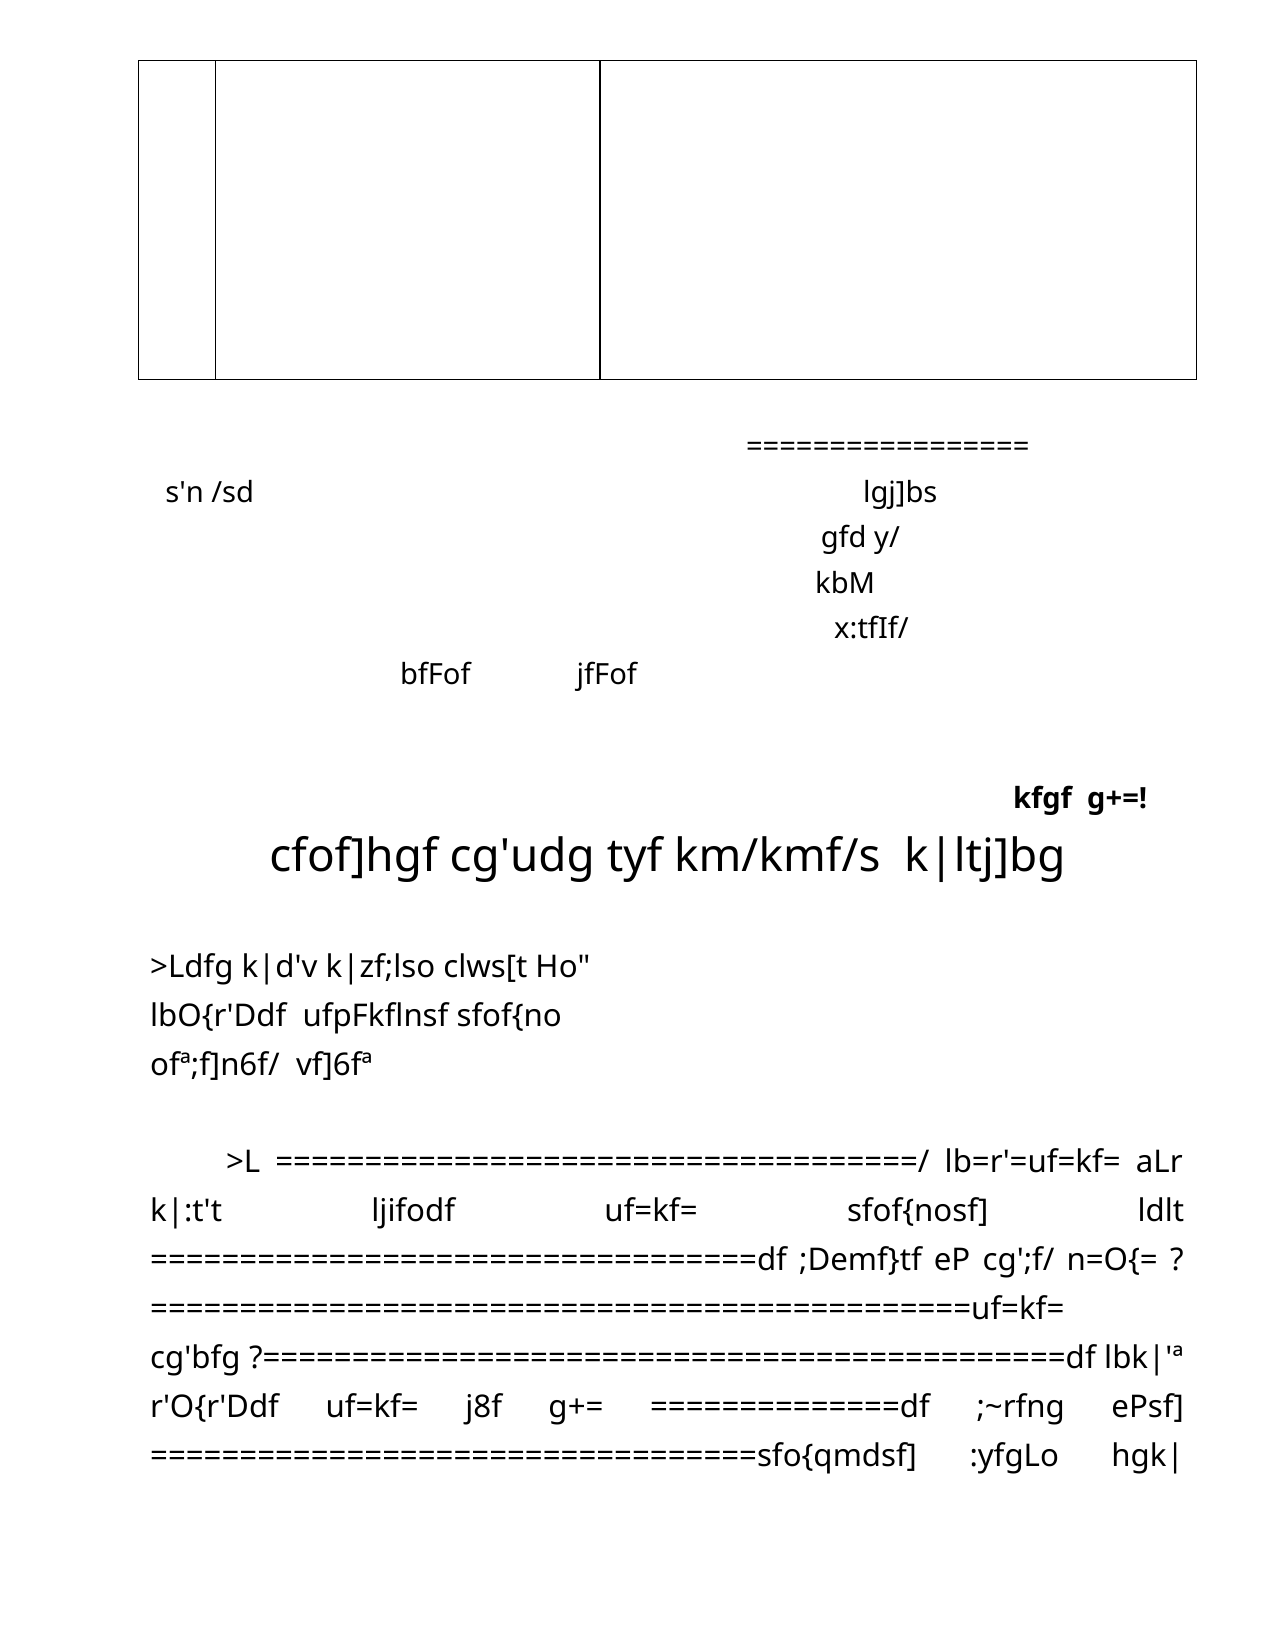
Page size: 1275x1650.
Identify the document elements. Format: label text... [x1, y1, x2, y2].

text ofª;f]n6f/ vf]6fª [150, 1041, 1185, 1084]
table_cell [601, 61, 1196, 378]
text cfof]hgf cg'udg tyf km/kmf/s k|ltj]bg [150, 823, 1185, 885]
text bfFof jfFof [150, 653, 1185, 693]
text gfd y/ [150, 516, 1185, 556]
text kbM [150, 562, 1185, 602]
text kfgf g+=! [900, 777, 1185, 817]
text >Ldfg k|d'v k|zf;lso clws[t Ho" [150, 943, 1185, 986]
text ================= [150, 425, 1185, 465]
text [150, 1139, 1185, 1476]
table_cell [216, 61, 599, 378]
text x:tfIf/ [150, 608, 1185, 647]
table_cell [139, 61, 215, 378]
text lbO{r'Ddf ufpFkflnsf sfof{no [150, 992, 1185, 1035]
text s'n /sd lgj]bs [150, 471, 1185, 511]
